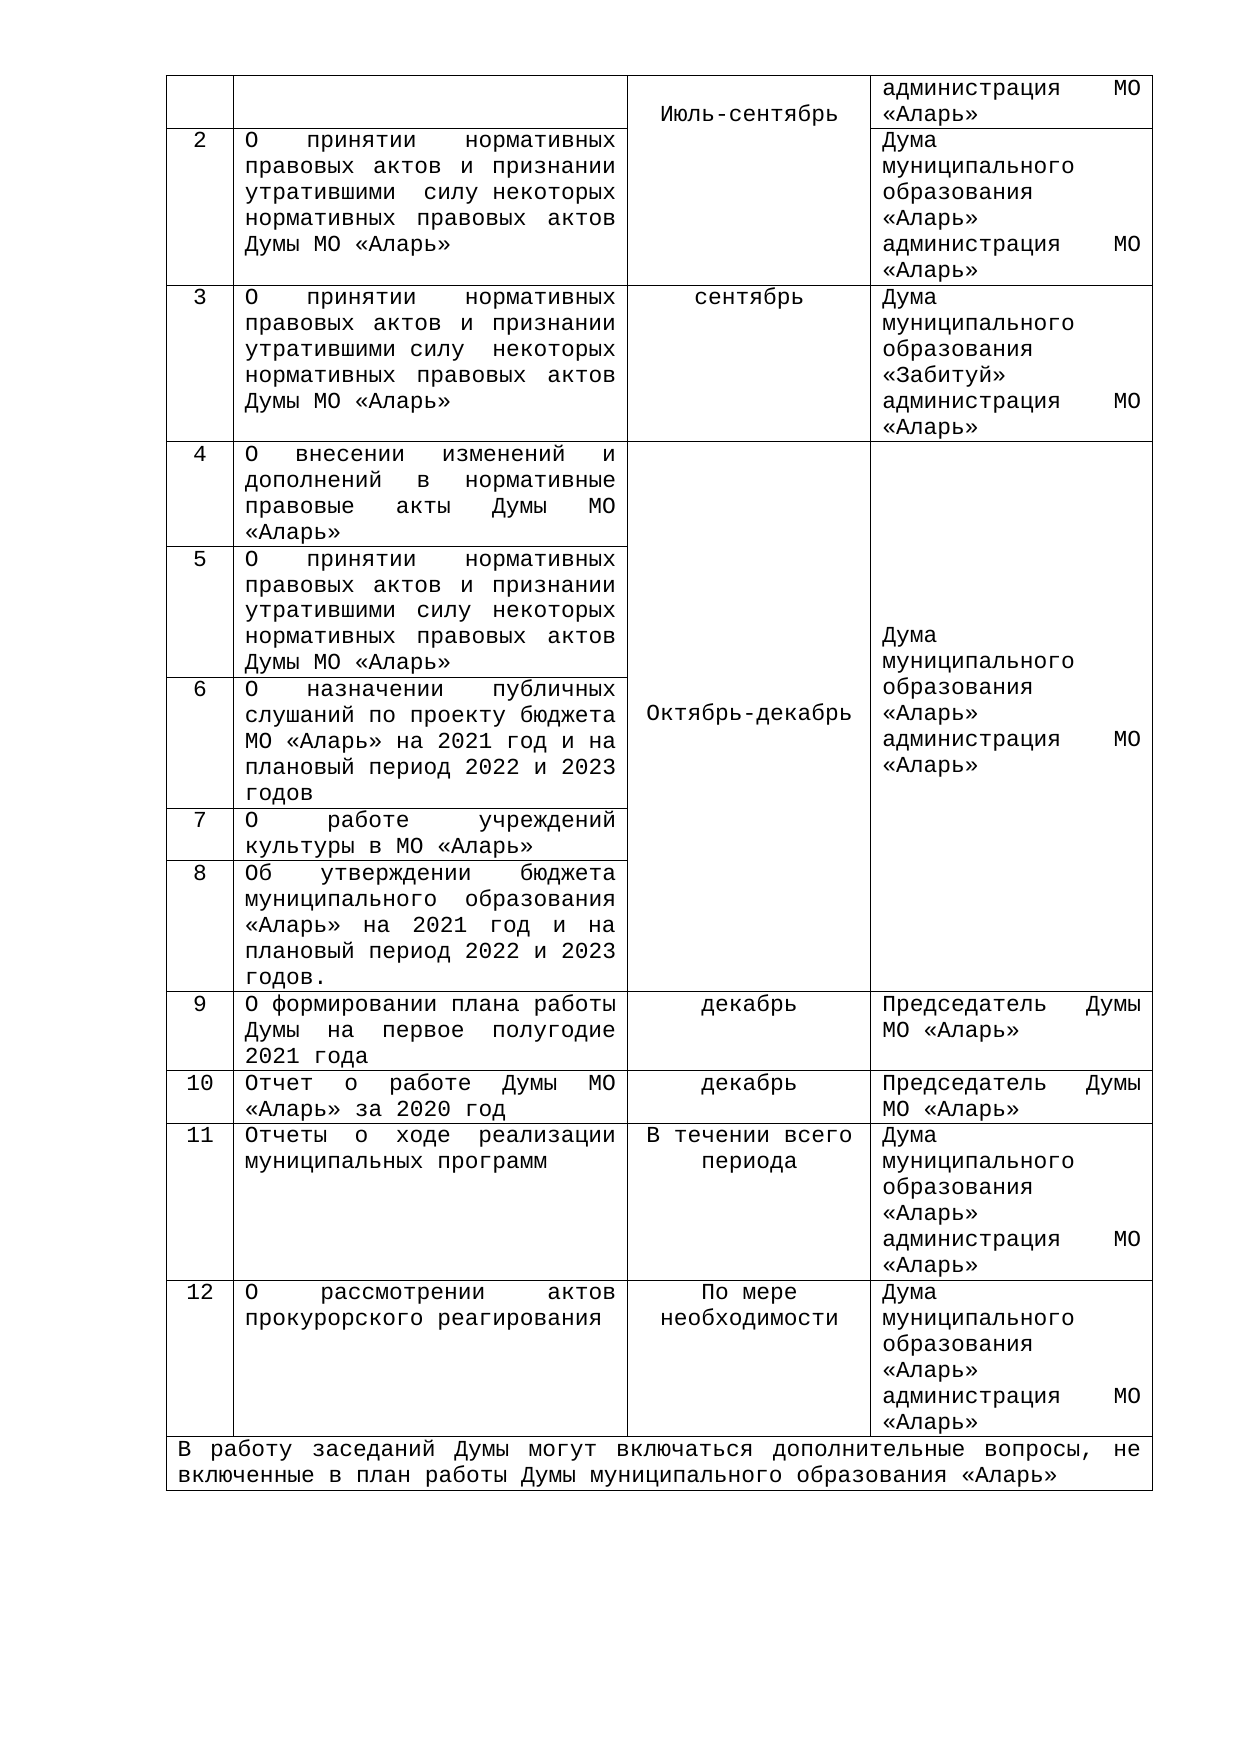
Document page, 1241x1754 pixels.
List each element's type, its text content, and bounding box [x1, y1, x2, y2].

table_cell Октябрь-декабрь [628, 442, 870, 991]
table_cell О работе учреждений культуры в МО «Аларь» [234, 809, 627, 860]
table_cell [871, 129, 1152, 284]
table_cell О принятии нормативных правовых актов и признании утратившими силу некоторых нормативных правовых актов Думы МО «Аларь» [234, 129, 627, 284]
table_cell О рассмотрении актов прокурорского реагирования [234, 1281, 627, 1436]
table_cell О внесении изменений и дополнений в нормативные правовые акты Думы МО «Аларь» [234, 442, 627, 546]
table_cell О назначении публичных слушаний по проекту бюджета МО «Аларь» на 2021 год и на плановый период 2022 и 2023 годов [234, 678, 627, 807]
table_cell Отчет о работе Думы МО «Аларь» за 2020 год [234, 1071, 627, 1123]
table_cell Дума муниципального образования «Аларь» администрация МО «Аларь» [871, 1124, 1152, 1279]
table_cell О принятии нормативных правовых актов и признании утратившими силу некоторых нормативных правовых актов Думы МО «Аларь» [234, 547, 627, 677]
table_cell 3 [167, 286, 233, 441]
table_cell сентябрь [628, 286, 870, 441]
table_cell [871, 76, 1152, 128]
table_cell декабрь [628, 1071, 870, 1123]
table_cell Июль-сентябрь [628, 76, 870, 284]
table_cell В работу заседаний Думы могут включаться дополнительные вопросы, не включенные в план работы Думы муниципального образования «Аларь» [167, 1437, 1152, 1490]
table_cell Дума муниципального образования «Забитуй» администрация МО «Аларь» [871, 286, 1152, 441]
table_cell 7 [167, 809, 233, 860]
table_cell 8 [167, 861, 233, 991]
table_cell Дума муниципального образования «Аларь» администрация МО «Аларь» [871, 1281, 1152, 1436]
table_cell Дума муниципального образования «Аларь» администрация МО «Аларь» [871, 442, 1152, 991]
table_cell 9 [167, 992, 233, 1070]
table_cell 11 [167, 1124, 233, 1279]
table_cell 12 [167, 1281, 233, 1436]
table_cell 4 [167, 442, 233, 546]
table_cell Председатель Думы МО «Аларь» [871, 1071, 1152, 1123]
table_cell 10 [167, 1071, 233, 1123]
table_cell Председатель Думы МО «Аларь» [871, 992, 1152, 1070]
table_cell 6 [167, 678, 233, 807]
table_cell 2 [167, 129, 233, 284]
table_cell Об утверждении бюджета муниципального образования «Аларь» на 2021 год и на плановый период 2022 и 2023 годов. [234, 861, 627, 991]
table_cell 1 [167, 76, 233, 128]
table_cell По мере необходимости [628, 1281, 870, 1436]
table_cell 5 [167, 547, 233, 677]
table_cell Отчеты о ходе реализации муниципальных программ [234, 1124, 627, 1279]
table_cell О принятии нормативных правовых актов и признании утратившими силу некоторых нормативных правовых актов Думы МО «Аларь» [234, 286, 627, 441]
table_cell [234, 76, 627, 128]
table_cell О формировании плана работы Думы на первое полугодие 2021 года [234, 992, 627, 1070]
table_cell декабрь [628, 992, 870, 1070]
table_cell В течении всего периода [628, 1124, 870, 1279]
